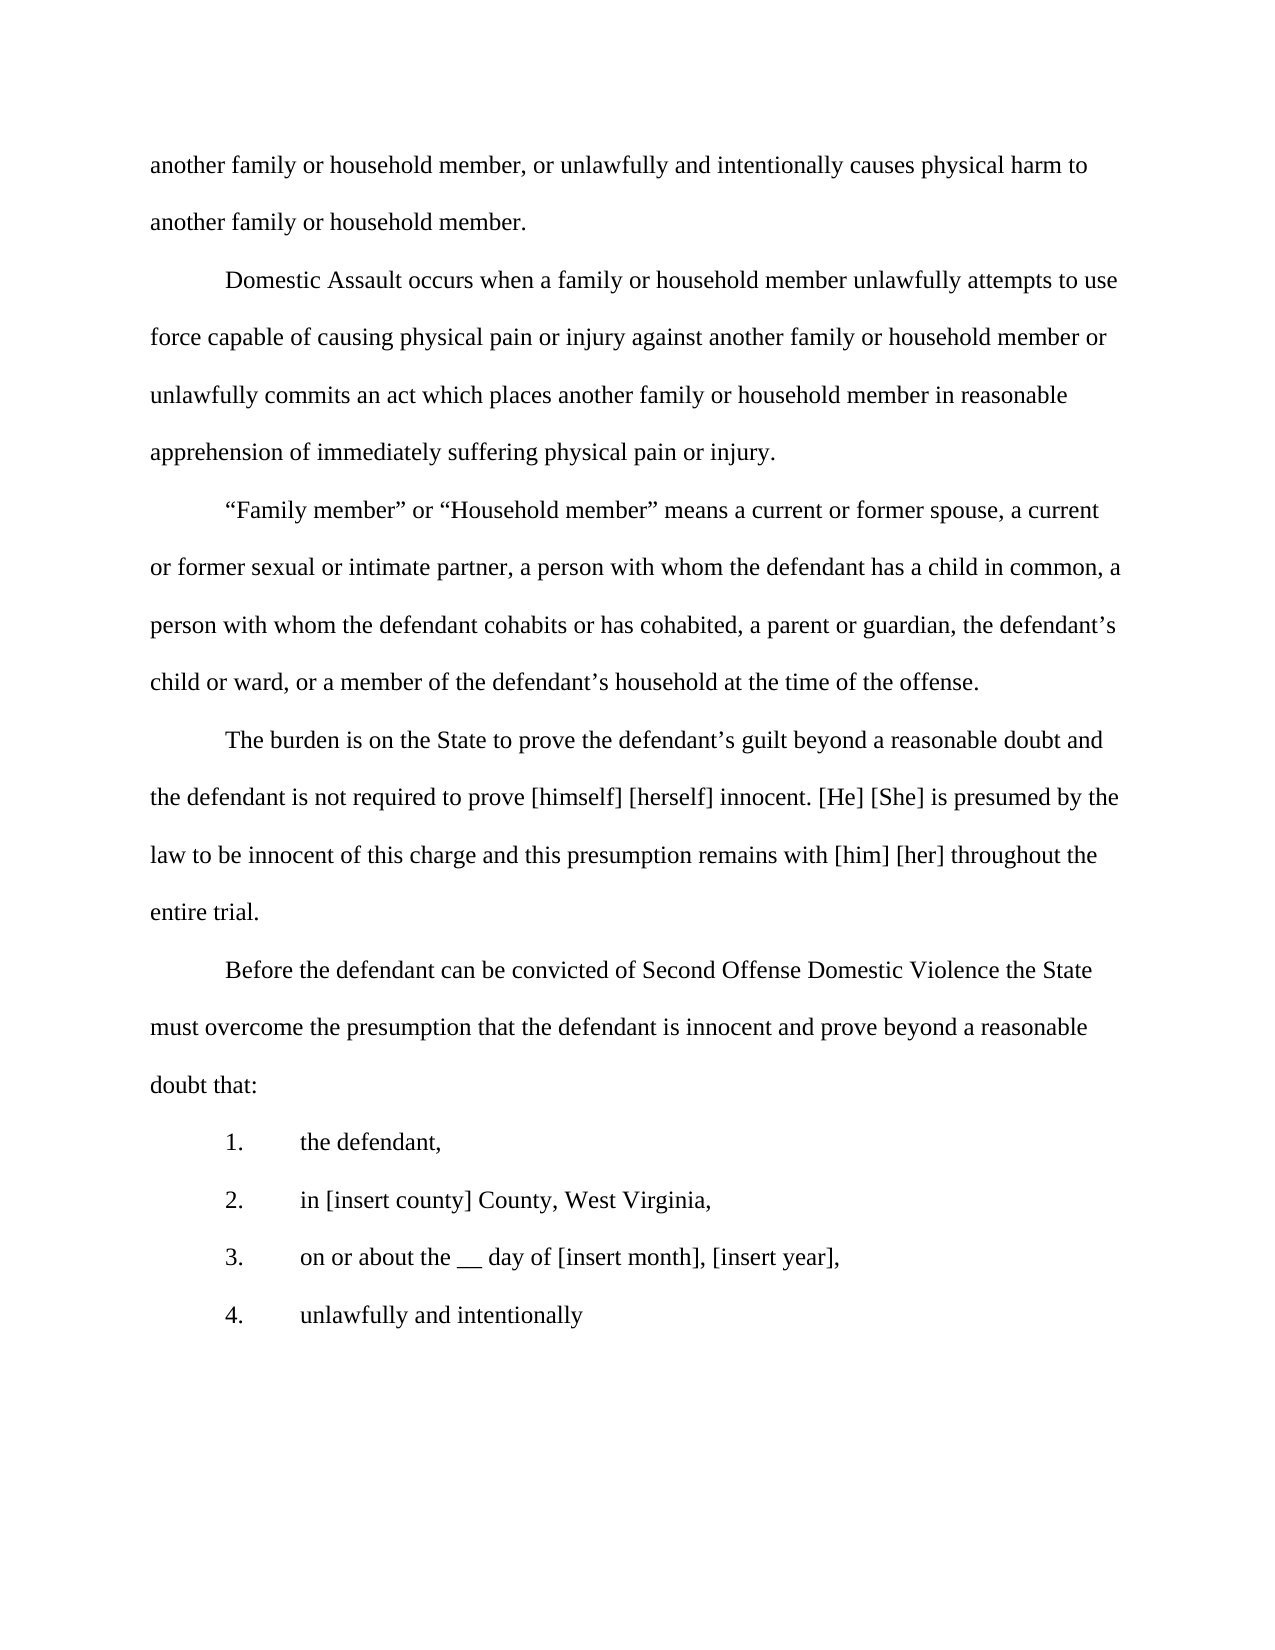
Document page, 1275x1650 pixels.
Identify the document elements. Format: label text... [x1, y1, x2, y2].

text The burden is on the State to prove the defendant’s guilt beyond a reasonable doubt and the defendant is not required to prove [himself] [herself] innocent. [He] [She] is presumed by the law to be innocent of this charge and this presumption remains with [him] [her] throughout the entire trial. [150, 725, 1125, 926]
text 2. in [insert county] County, West Virginia, [225, 1185, 1125, 1214]
text Domestic Assault occurs when a family or household member unlawfully attempts to use force capable of causing physical pain or injury against another family or household member or unlawfully commits an act which places another family or household member in reasonable apprehension of immediately suffering physical pain or injury. [150, 265, 1125, 466]
text 4. unlawfully and intentionally [225, 1300, 1125, 1329]
text 1. the defendant, [225, 1127, 1125, 1156]
text Before the defendant can be convicted of Second Offense Domestic Violence the State must overcome the presumption that the defendant is innocent and prove beyond a reasonable doubt that: [150, 955, 1125, 1099]
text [150, 150, 1125, 236]
text “Family member” or “Household member” means a current or former spouse, a current or former sexual or intimate partner, a person with whom the defendant has a child in common, a person with whom the defendant cohabits or has cohabited, a parent or guardian, the defendant’s child or ward, or a member of the defendant’s household at the time of the offense. [150, 495, 1125, 696]
text 3. on or about the __ day of [insert month], [insert year], [225, 1242, 1125, 1271]
